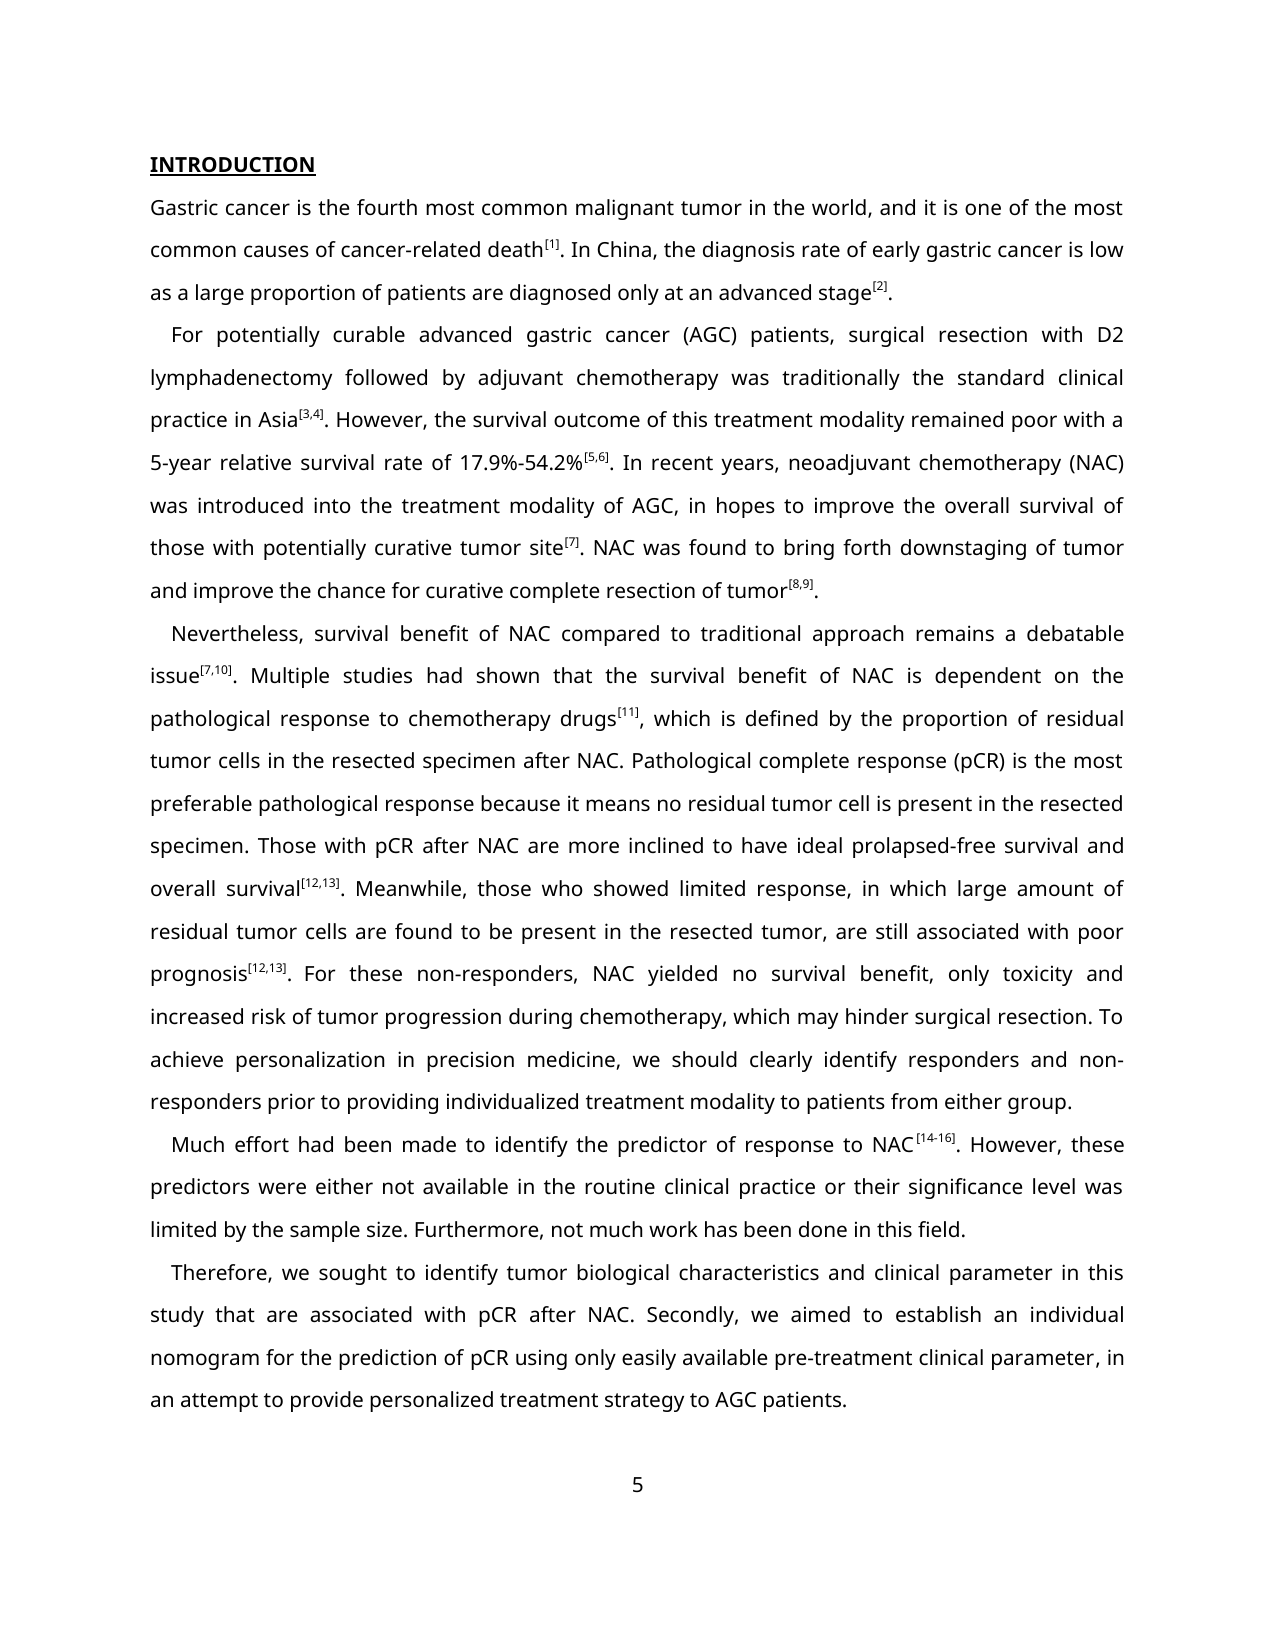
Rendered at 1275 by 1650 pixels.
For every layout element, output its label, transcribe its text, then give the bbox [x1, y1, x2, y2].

text For potentially curable advanced gastric cancer (AGC) patients, surgical resection with D2 lymphadenectomy followed by adjuvant chemotherapy was traditionally the standard clinical practice in Asia[3,4]. However, the survival outcome of this treatment modality remained poor with a 5-year relative survival rate of 17.9%-54.2%[5,6]. In recent years, neoadjuvant chemotherapy (NAC) was introduced into the treatment modality of AGC, in hopes to improve the overall survival of those with potentially curative tumor site[7]. NAC was found to bring forth downstaging of tumor and improve the chance for curative complete resection of tumor[8,9]. [150, 320, 1125, 604]
text Gastric cancer is the fourth most common malignant tumor in the world, and it is one of the most common causes of cancer-related death[1]. In China, the diagnosis rate of early gastric cancer is low as a large proportion of patients are diagnosed only at an advanced stage[2]. [150, 193, 1125, 306]
text INTRODUCTION [150, 150, 1125, 178]
text Therefore, we sought to identify tumor biological characteristics and clinical parameter in this study that are associated with pCR after NAC. Secondly, we aimed to establish an individual nomogram for the prediction of pCR using only easily available pre-treatment clinical parameter, in an attempt to provide personalized treatment strategy to AGC patients. [150, 1258, 1125, 1414]
text Nevertheless, survival benefit of NAC compared to traditional approach remains a debatable issue[7,10]. Multiple studies had shown that the survival benefit of NAC is dependent on the pathological response to chemotherapy drugs[11], which is defined by the proportion of residual tumor cells in the resected specimen after NAC. Pathological complete response (pCR) is the most preferable pathological response because it means no residual tumor cell is present in the resected specimen. Those with pCR after NAC are more inclined to have ideal prolapsed-free survival and overall survival[12,13]. Meanwhile, those who showed limited response, in which large amount of residual tumor cells are found to be present in the resected tumor, are still associated with poor prognosis[12,13]. For these non-responders, NAC yielded no survival benefit, only toxicity and increased risk of tumor progression during chemotherapy, which may hinder surgical resection. To achieve personalization in precision medicine, we should clearly identify responders and non-responders prior to providing individualized treatment modality to patients from either group. [150, 619, 1125, 1116]
text Much effort had been made to identify the predictor of response to NAC[14-16]. However, these predictors were either not available in the routine clinical practice or their significance level was limited by the sample size. Furthermore, not much work has been done in this field. [150, 1130, 1125, 1243]
